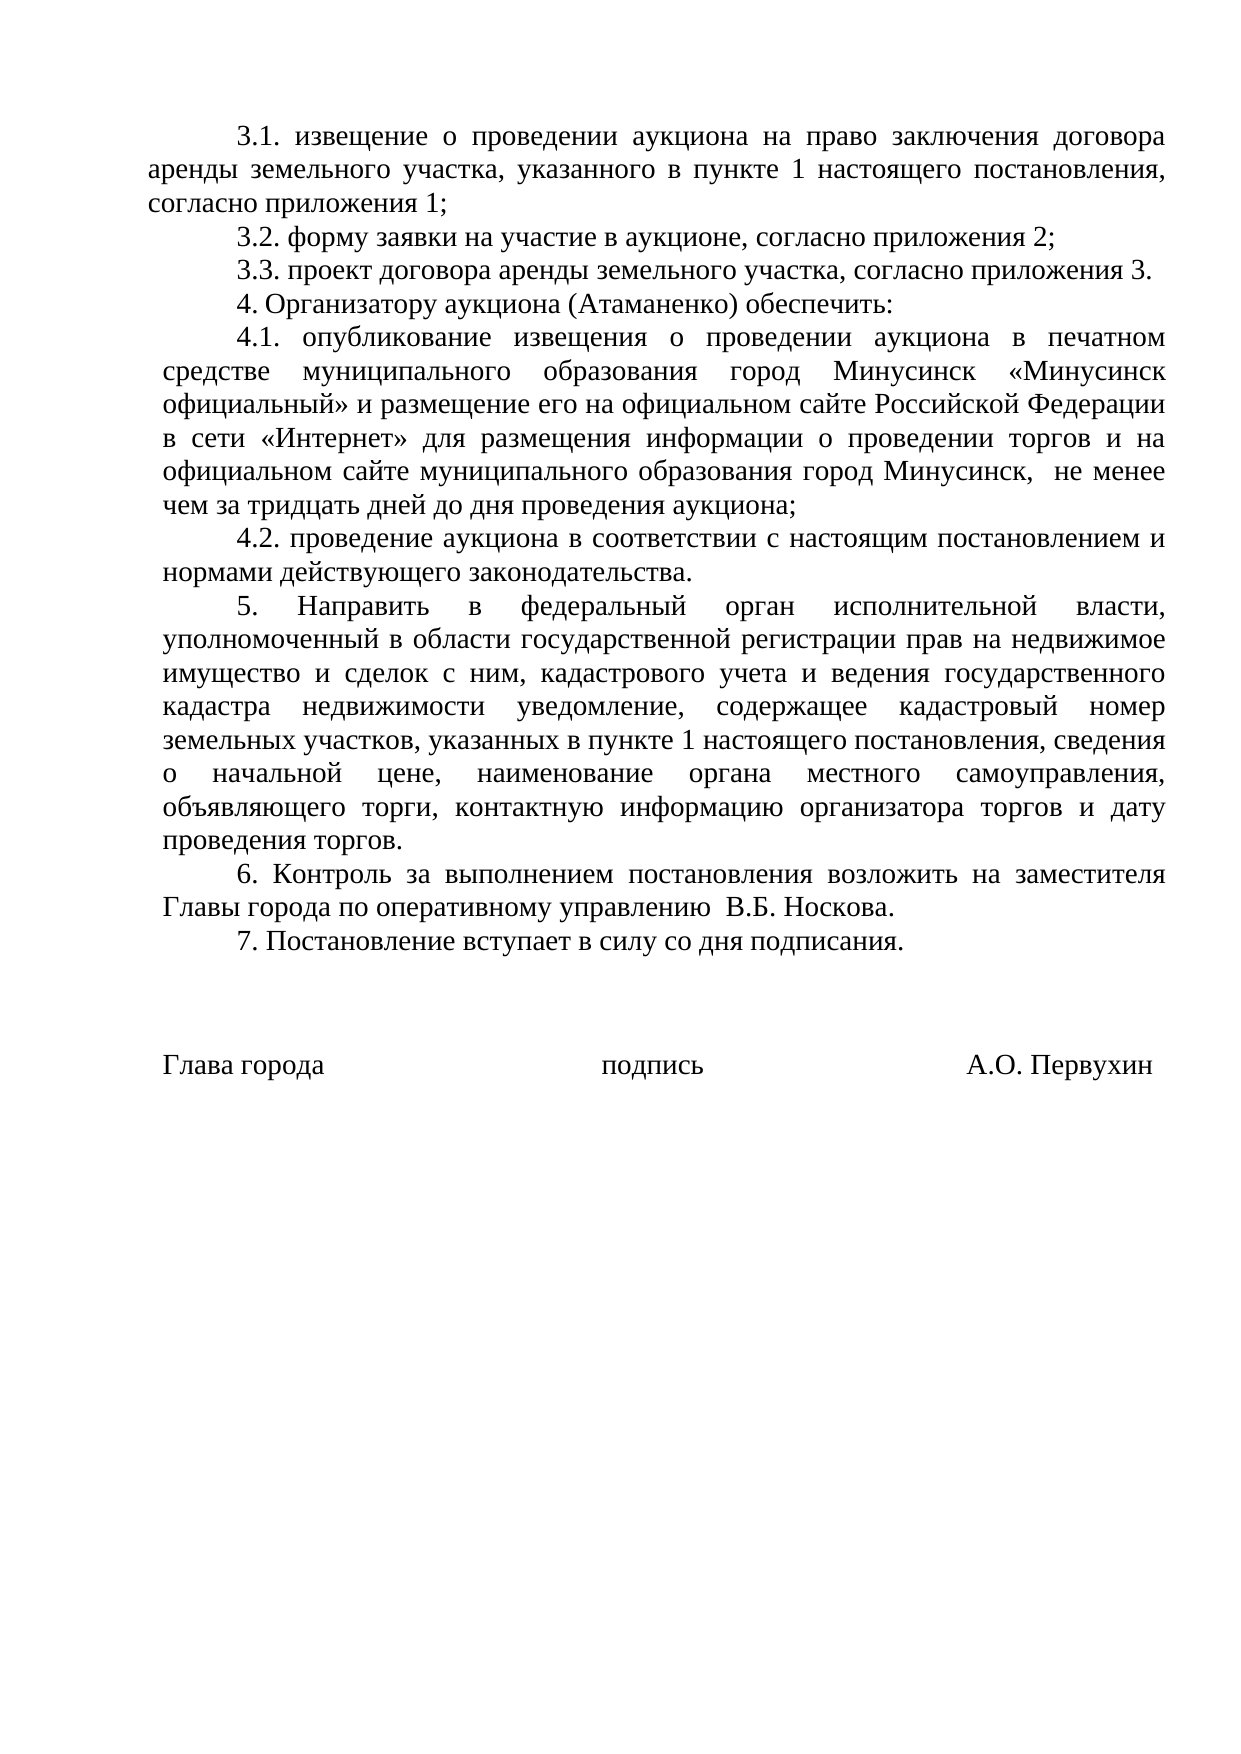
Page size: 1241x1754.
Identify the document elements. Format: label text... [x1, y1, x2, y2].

text 4. Организатору аукциона (Атаманенко) обеспечить: [162, 286, 1167, 319]
text 3.1. извещение о проведении аукциона на право заключения договора аренды земельного участка, указанного в пункте 1 настоящего постановления, согласно приложения 1; [148, 118, 1167, 219]
text 7. Постановление вступает в силу со дня подписания. [162, 923, 1167, 957]
text 4.1. опубликование извещения о проведении аукциона в печатном средстве муниципального образования город Минусинск «Минусинск официальный» и размещение его на официальном сайте Российской Федерации в сети «Интернет» для размещения информации о проведении торгов и на официальном сайте муниципального образования город Минусинск, не менее чем за тридцать дней до дня проведения аукциона; [162, 319, 1167, 521]
text 4.2. проведение аукциона в соответствии с настоящим постановлением и нормами действующего законодательства. [162, 521, 1167, 588]
text 5. Направить в федеральный орган исполнительной власти, уполномоченный в области государственной регистрации прав на недвижимое имущество и сделок с ним, кадастрового учета и ведения государственного кадастра недвижимости уведомление, содержащее кадастровый номер земельных участков, указанных в пункте 1 настоящего постановления, сведения о начальной цене, наименование органа местного самоуправления, объявляющего торги, контактную информацию организатора торгов и дату проведения торгов. [162, 588, 1167, 856]
text 6. Контроль за выполнением постановления возложить на заместителя Главы города по оперативному управлению В.Б. Носкова. [162, 856, 1167, 923]
text 3.3. проект договора аренды земельного участка, согласно приложения 3. [162, 252, 1167, 286]
text Глава города подпись А.О. Первухин [162, 1047, 1167, 1080]
text 3.2. форму заявки на участие в аукционе, согласно приложения 2; [162, 219, 1167, 252]
